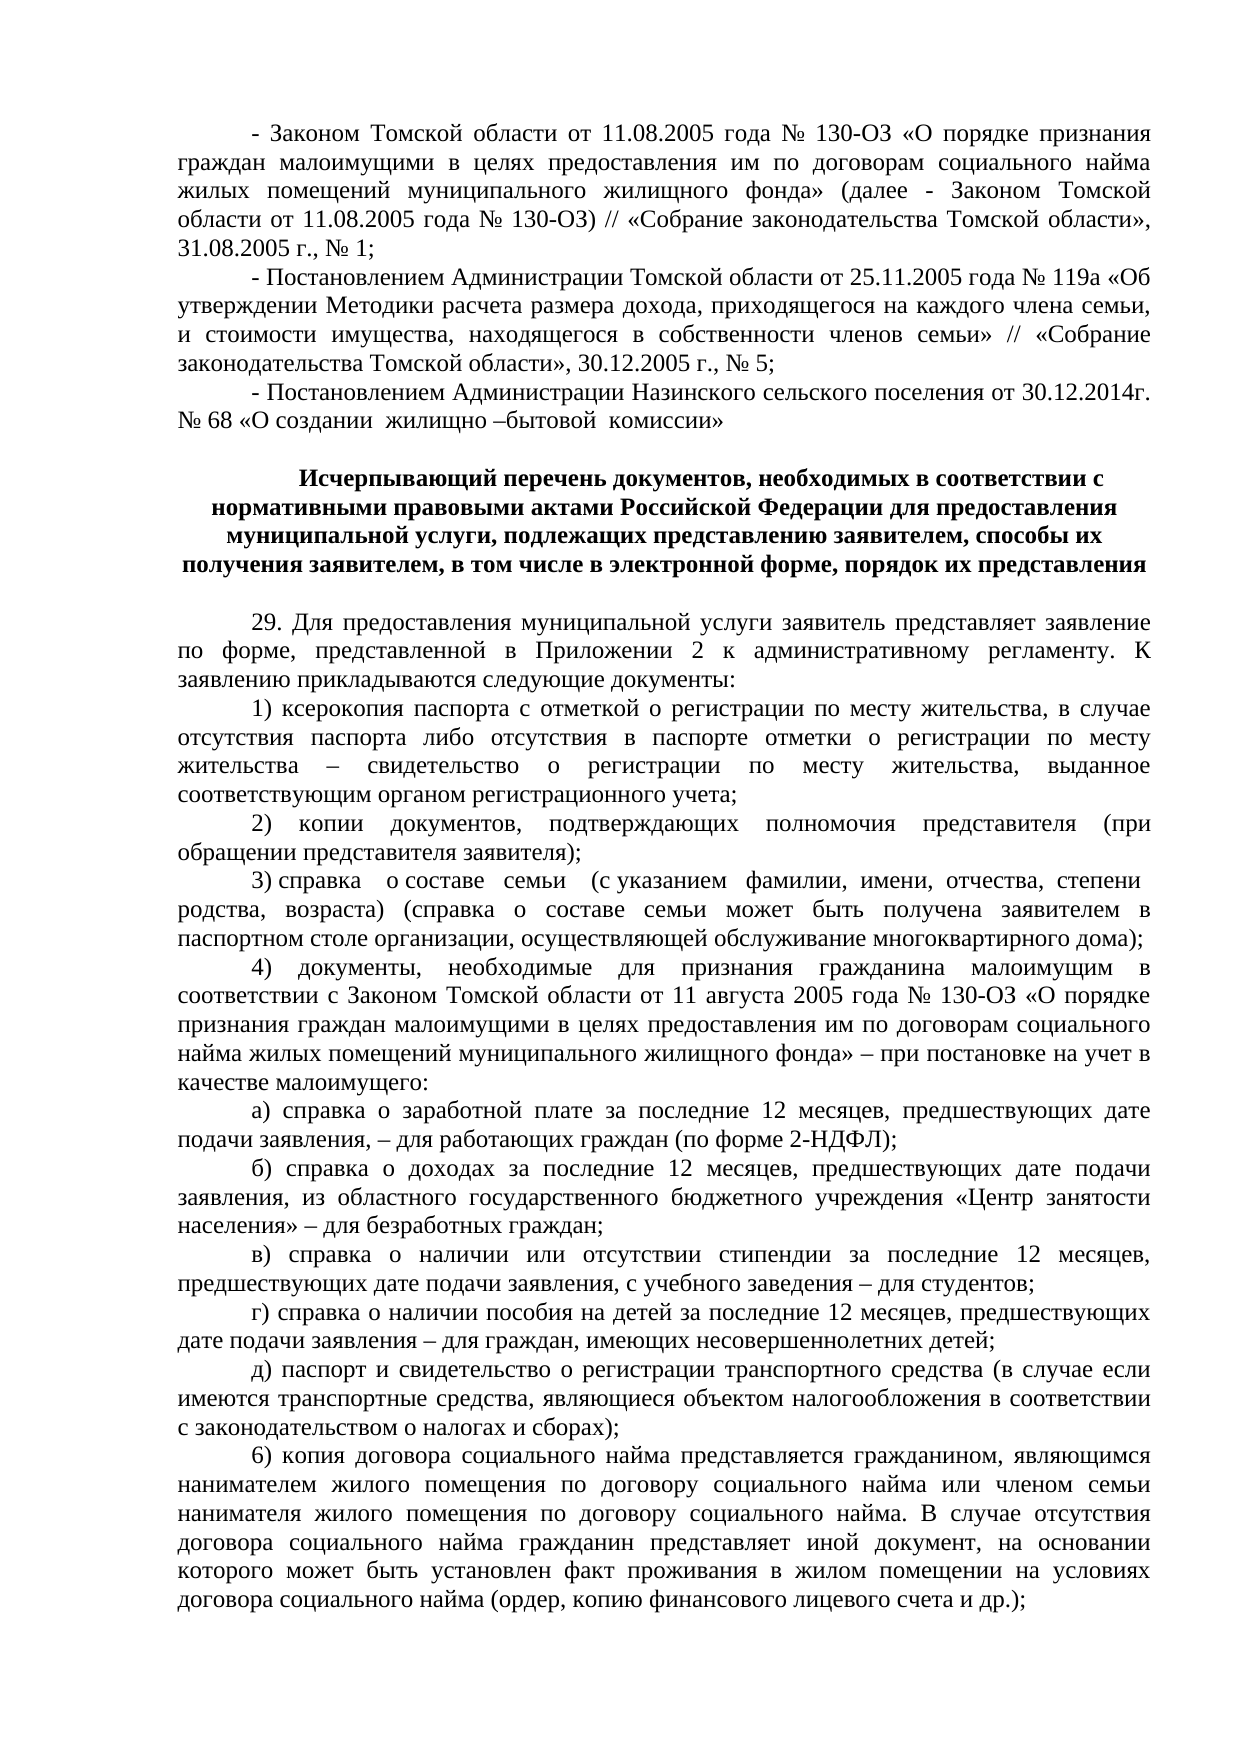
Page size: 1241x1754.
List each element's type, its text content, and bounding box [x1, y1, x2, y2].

text Исчерпывающий перечень документов, необходимых в соответствии с нормативными правовыми актами Российской Федерации для предоставления муниципальной услуги, подлежащих представлению заявителем, способы их получения заявителем, в том числе в электронной форме, порядок их представления [177, 463, 1152, 578]
text - Постановлением Администрации Томской области от 25.11.2005 года № 119а «Об утверждении Методики расчета размера дохода, приходящегося на каждого члена семьи, и стоимости имущества, находящегося в собственности членов семьи» // «Собрание законодательства Томской области», 30.12.2005 г., № 5; [177, 262, 1152, 377]
text д) паспорт и свидетельство о регистрации транспортного средства (в случае если имеются транспортные средства, являющиеся объектом налогообложения в соответствии с законодательством о налогах и сборах); [177, 1354, 1152, 1441]
text 3) справка о составе семьи (с указанием фамилии, имени, отчества, степени [251, 866, 1152, 894]
text 4) документы, необходимые для признания гражданина малоимущим в соответствии с Законом Томской области от 11 августа 2005 года № 130-ОЗ «О порядке признания граждан малоимущими в целях предоставления им по договорам социального найма жилых помещений муниципального жилищного фонда» – при постановке на учет в качестве малоимущего: [177, 952, 1152, 1096]
text г) справка о наличии пособия на детей за последние 12 месяцев, предшествующих дате подачи заявления – для граждан, имеющих несовершеннолетних детей; [177, 1297, 1152, 1354]
text 2) копии документов, подтверждающих полномочия представителя (при обращении представителя заявителя); [177, 808, 1152, 866]
text - Законом Томской области от 11.08.2005 года № 130-ОЗ «О порядке признания граждан малоимущими в целях предоставления им по договорам социального найма жилых помещений муниципального жилищного фонда» (далее - Законом Томской области от 11.08.2005 года № 130-ОЗ) // «Собрание законодательства Томской области», 31.08.2005 г., № 1; [177, 118, 1152, 262]
text 29. Для предоставления муниципальной услуги заявитель представляет заявление по форме, представленной в Приложении 2 к административному регламенту. К заявлению прикладываются следующие документы: [177, 607, 1152, 693]
text - Постановлением Администрации Назинского сельского поселения от 30.12.2014г. № 68 «О создании жилищно –бытовой комиссии» [177, 377, 1152, 434]
text 6) копия договора социального найма представляется гражданином, являющимся нанимателем жилого помещения по договору социального найма или членом семьи нанимателя жилого помещения по договору социального найма. В случае отсутствия договора социального найма гражданин представляет иной документ, на основании которого может быть установлен факт проживания в жилом помещении на условиях договора социального найма (ордер, копию финансового лицевого счета и др.); [177, 1441, 1152, 1613]
text родства, возраста) (справка о составе семьи может быть получена заявителем в паспортном столе организации, осуществляющей обслуживание многоквартирного дома); [177, 894, 1152, 952]
text в) справка о наличии или отсутствии стипендии за последние 12 месяцев, предшествующих дате подачи заявления, с учебного заведения – для студентов; [177, 1239, 1152, 1297]
text б) справка о доходах за последние 12 месяцев, предшествующих дате подачи заявления, из областного государственного бюджетного учреждения «Центр занятости населения» – для безработных граждан; [177, 1153, 1152, 1239]
text 1) ксерокопия паспорта с отметкой о регистрации по месту жительства, в случае отсутствия паспорта либо отсутствия в паспорте отметки о регистрации по месту жительства – свидетельство о регистрации по месту жительства, выданное соответствующим органом регистрационного учета; [177, 693, 1152, 808]
text а) справка о заработной плате за последние 12 месяцев, предшествующих дате подачи заявления, – для работающих граждан (по форме 2-НДФЛ); [177, 1096, 1152, 1153]
